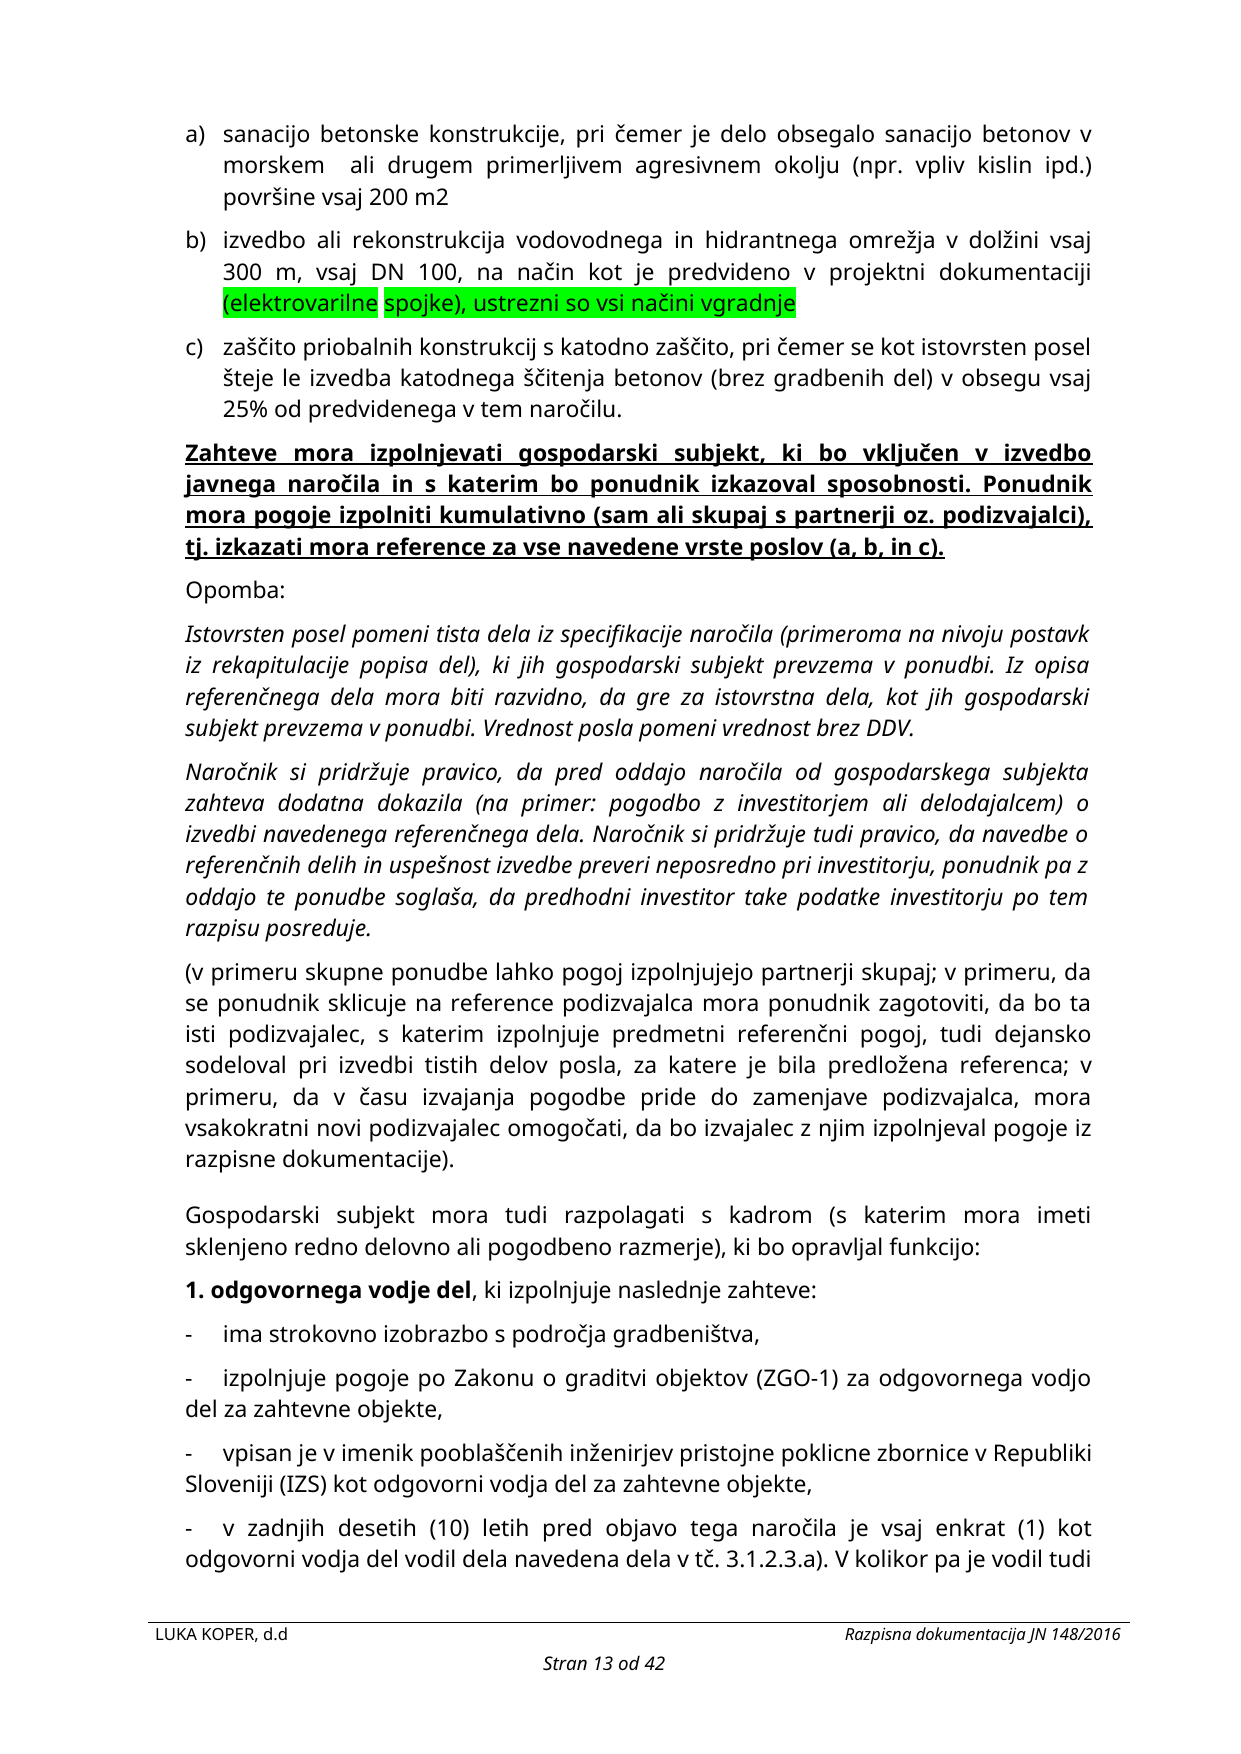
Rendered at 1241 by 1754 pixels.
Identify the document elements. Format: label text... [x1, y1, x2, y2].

text Zahteve mora izpolnjevati gospodarski subjekt, ki bo vključen v izvedbo javnega naročila in s katerim bo ponudnik izkazoval sposobnosti. Ponudnik mora pogoje izpolniti kumulativno (sam ali skupaj s partnerji oz. podizvajalci), tj. izkazati mora reference za vse navedene vrste poslov (a, b, in c). [185, 437, 1093, 463]
text Zahteve mora izpolnjevati gospodarski subjekt, ki bo vključen v izvedbo javnega naročila in s katerim bo ponudnik izkazoval sposobnosti. Ponudnik mora pogoje izpolniti kumulativno (sam ali skupaj s partnerji oz. podizvajalci), tj. izkazati mora reference za vse navedene vrste poslov (a, b, in c). [185, 496, 1093, 526]
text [185, 1512, 1093, 1574]
text Zahteve mora izpolnjevati gospodarski subjekt, ki bo vključen v izvedbo javnega naročila in s katerim bo ponudnik izkazoval sposobnosti. Ponudnik mora pogoje izpolniti kumulativno (sam ali skupaj s partnerji oz. podizvajalci), tj. izkazati mora reference za vse navedene vrste poslov (a, b, in c). [185, 465, 1093, 495]
text - vpisan je v imenik pooblaščenih inženirjev pristojne poklicne zbornice v Republiki Sloveniji (IZS) kot odgovorni vodja del za zahtevne objekte, [185, 1437, 1093, 1499]
text 1. odgovornega vodje del, ki izpolnjuje naslednje zahteve: [185, 1274, 1093, 1306]
list sanacijo betonske konstrukcije, pri čemer je delo obsegalo sanacijo betonov v morskem ali drugem primerljivem agresivnem okolju (npr. vpliv kislin ipd.) površine vsaj 200 m2 [185, 118, 1093, 212]
text Opomba: [185, 574, 1093, 606]
text Istovrsten posel pomeni tista dela iz specifikacije naročila (primeroma na nivoju postavk iz rekapitulacije popisa del), ki jih gospodarski subjekt prevzema v ponudbi. Iz opisa referenčnega dela mora biti razvidno, da gre za istovrstna dela, kot jih gospodarski subjekt prevzema v ponudbi. Vrednost posla pomeni vrednost brez DDV. [185, 618, 1093, 743]
text Gospodarski subjekt mora tudi razpolagati s kadrom (s katerim mora imeti sklenjeno redno delovno ali pogodbeno razmerje), ki bo opravljal funkcijo: [185, 1199, 1093, 1262]
list zaščito priobalnih konstrukcij s katodno zaščito, pri čemer se kot istovrsten posel šteje le izvedba katodnega ščitenja betonov (brez gradbenih del) v obsegu vsaj 25% od predvidenega v tem naročilu. [185, 331, 1093, 424]
text Naročnik si pridržuje pravico, da pred oddajo naročila od gospodarskega subjekta zahteva dodatna dokazila (na primer: pogodbo z investitorjem ali delodajalcem) o izvedbi navedenega referenčnega dela. Naročnik si pridržuje tudi pravico, da navedbe o referenčnih delih in uspešnost izvedbe preveri neposredno pri investitorju, ponudnik pa z oddajo te ponudbe soglaša, da predhodni investitor take podatke investitorju po tem razpisu posreduje. [185, 756, 1093, 943]
text - ima strokovno izobrazbo s področja gradbeništva, [185, 1318, 1093, 1349]
text - izpolnjuje pogoje po Zakonu o graditvi objektov (ZGO-1) za odgovornega vodjo del za zahtevne objekte, [185, 1362, 1093, 1424]
text (v primeru skupne ponudbe lahko pogoj izpolnjujejo partnerji skupaj; v primeru, da se ponudnik sklicuje na reference podizvajalca mora ponudnik zagotoviti, da bo ta isti podizvajalec, s katerim izpolnjuje predmetni referenčni pogoj, tudi dejansko sodeloval pri izvedbi tistih delov posla, za katere je bila predložena referenca; v primeru, da v času izvajanja pogodbe pride do zamenjave podizvajalca, mora vsakokratni novi podizvajalec omogočati, da bo izvajalec z njim izpolnjeval pogoje iz razpisne dokumentacije). [185, 956, 1093, 1174]
list izvedbo ali rekonstrukcija vodovodnega in hidrantnega omrežja v dolžini vsaj 300 m, vsaj DN 100, na način kot je predvideno v projektni dokumentaciji (elektrovarilne spojke), ustrezni so vsi načini vgradnje [185, 224, 1093, 318]
text Zahteve mora izpolnjevati gospodarski subjekt, ki bo vključen v izvedbo javnega naročila in s katerim bo ponudnik izkazoval sposobnosti. Ponudnik mora pogoje izpolniti kumulativno (sam ali skupaj s partnerji oz. podizvajalci), tj. izkazati mora reference za vse navedene vrste poslov (a, b, in c). [185, 528, 1093, 562]
